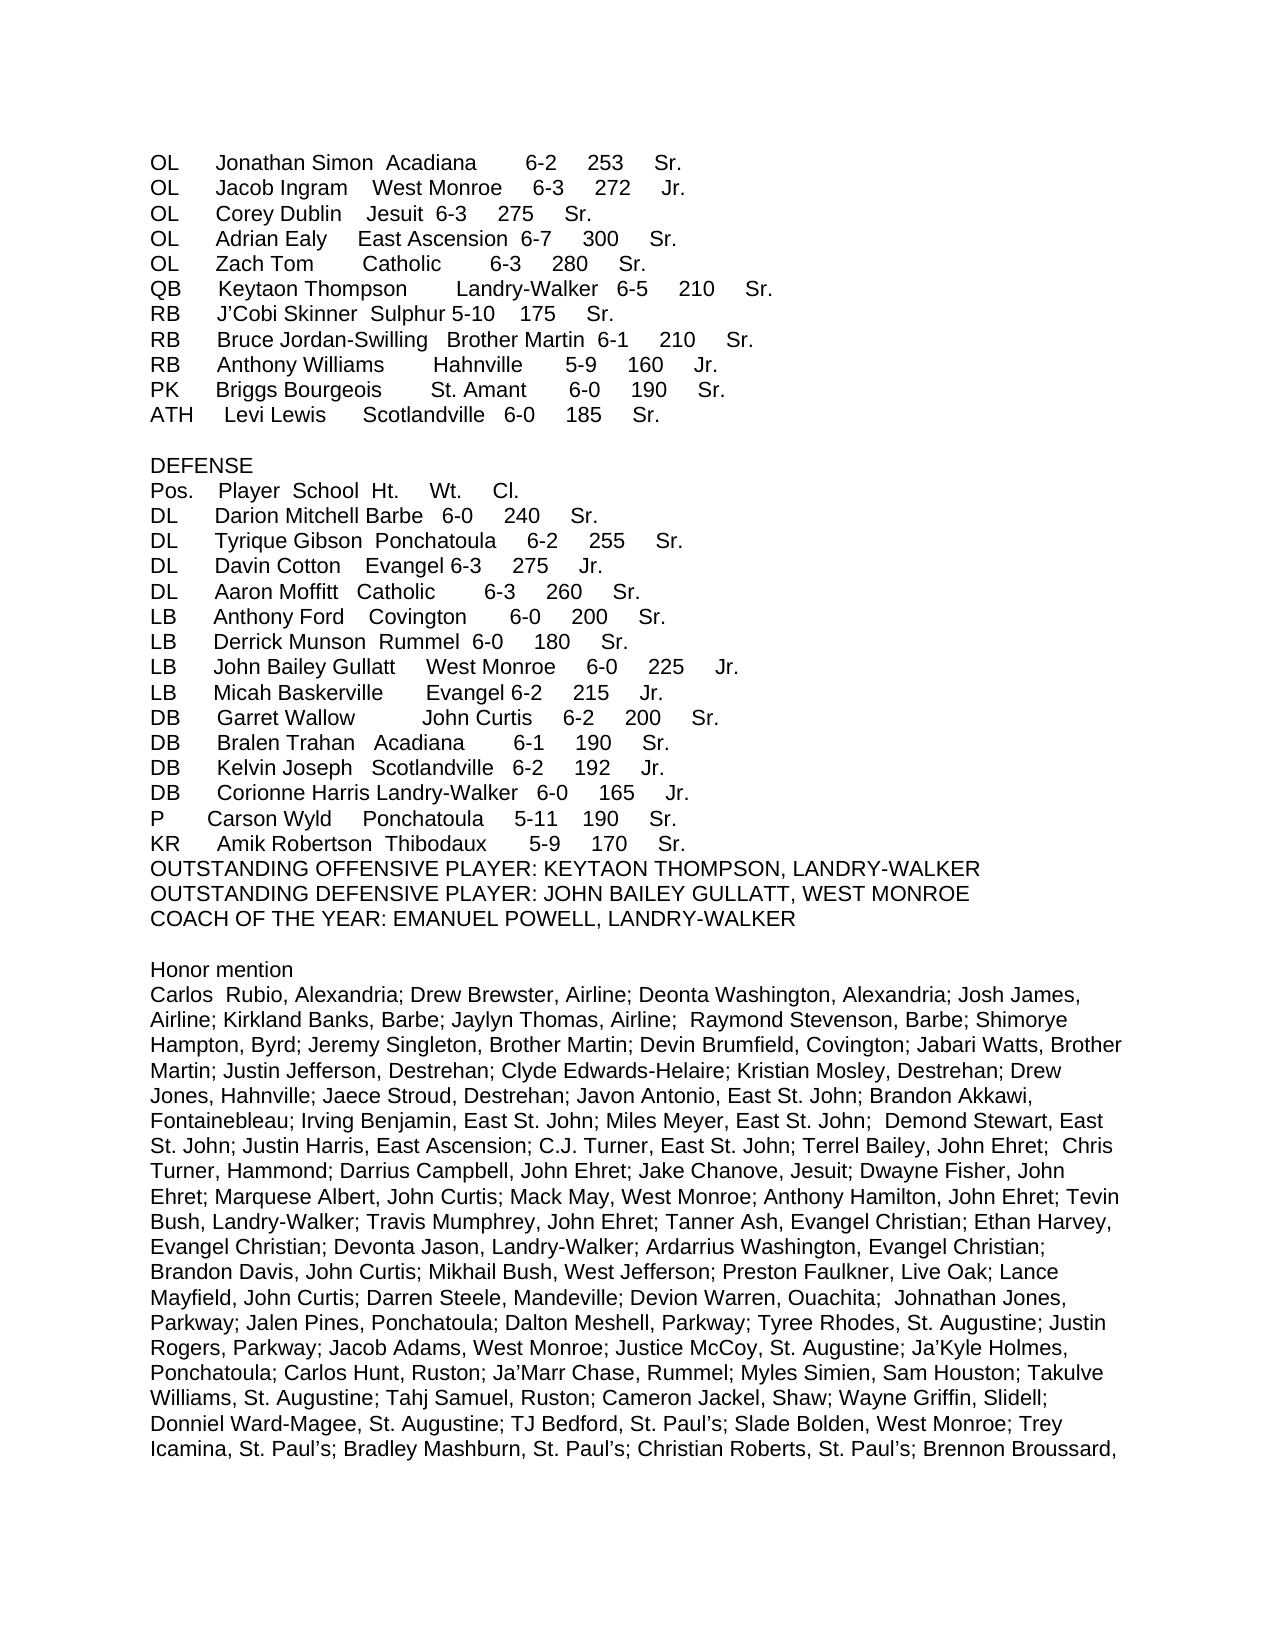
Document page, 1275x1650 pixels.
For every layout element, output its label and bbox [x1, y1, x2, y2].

text [150, 150, 1125, 1461]
